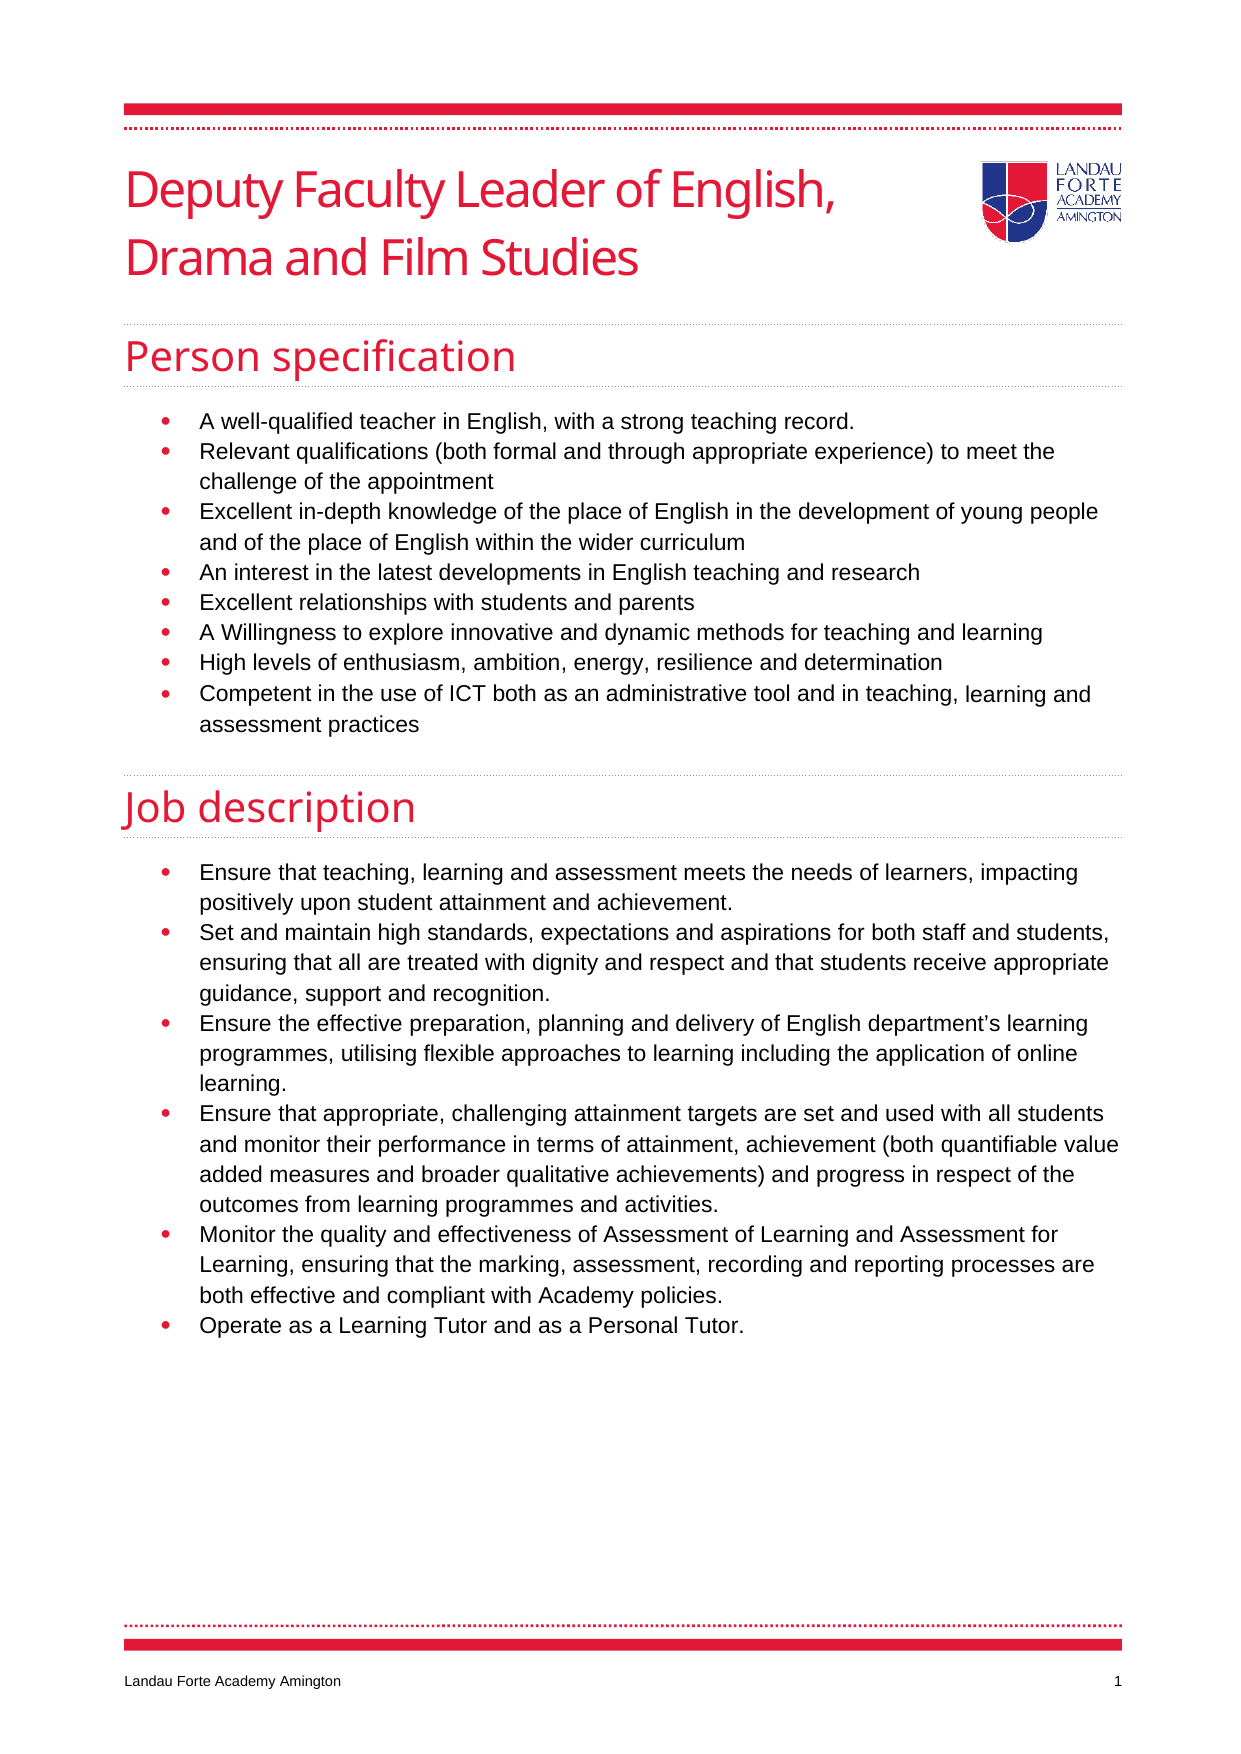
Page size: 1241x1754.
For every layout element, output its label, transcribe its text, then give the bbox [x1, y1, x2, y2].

list A well-qualified teacher in English, with a strong teaching record. [162, 408, 1122, 434]
list An interest in the latest developments in English teaching and research [162, 559, 1122, 585]
list Ensure the effective preparation, planning and delivery of English department’s learning programmes, utilising flexible approaches to learning including the application of online learning. [162, 1010, 1122, 1097]
list Operate as a Learning Tutor and as a Personal Tutor. [162, 1312, 1122, 1338]
list Ensure that teaching, learning and assessment meets the needs of learners, impacting positively upon student attainment and achievement. [162, 859, 1122, 915]
list Excellent in-depth knowledge of the place of English in the development of young people and of the place of English within the wider curriculum [162, 498, 1122, 555]
title Deputy Faculty Leader of English, Drama and Film Studies [124, 154, 1122, 290]
list Relevant qualifications (both formal and through appropriate experience) to meet the challenge of the appointment [162, 438, 1122, 494]
list Excellent relationships with students and parents [162, 589, 1122, 615]
list Ensure that appropriate, challenging attainment targets are set and used with all students and monitor their performance in terms of attainment, achievement (both quantifiable value added measures and broader qualitative achievements) and progress in respect of the outcomes from learning programmes and activities. [162, 1100, 1122, 1217]
list Competent in the use of ICT both as an administrative tool and in teaching, learning and assessment practices [162, 679, 1122, 737]
subtitle Person specification [124, 323, 1122, 387]
subtitle Job description [124, 774, 1122, 838]
list High levels of enthusiasm, ambition, energy, resilience and determination [162, 649, 1122, 676]
list Set and maintain high standards, expectations and aspirations for both staff and students, ensuring that all are treated with dignity and respect and that students receive appropriate guidance, support and recognition. [162, 919, 1122, 1006]
picture [973, 154, 1130, 246]
list A Willingness to explore innovative and dynamic methods for teaching and learning [162, 619, 1122, 646]
list Monitor the quality and effectiveness of Assessment of Learning and Assessment for Learning, ensuring that the marking, assessment, recording and reporting processes are both effective and compliant with Academy policies. [162, 1221, 1122, 1308]
